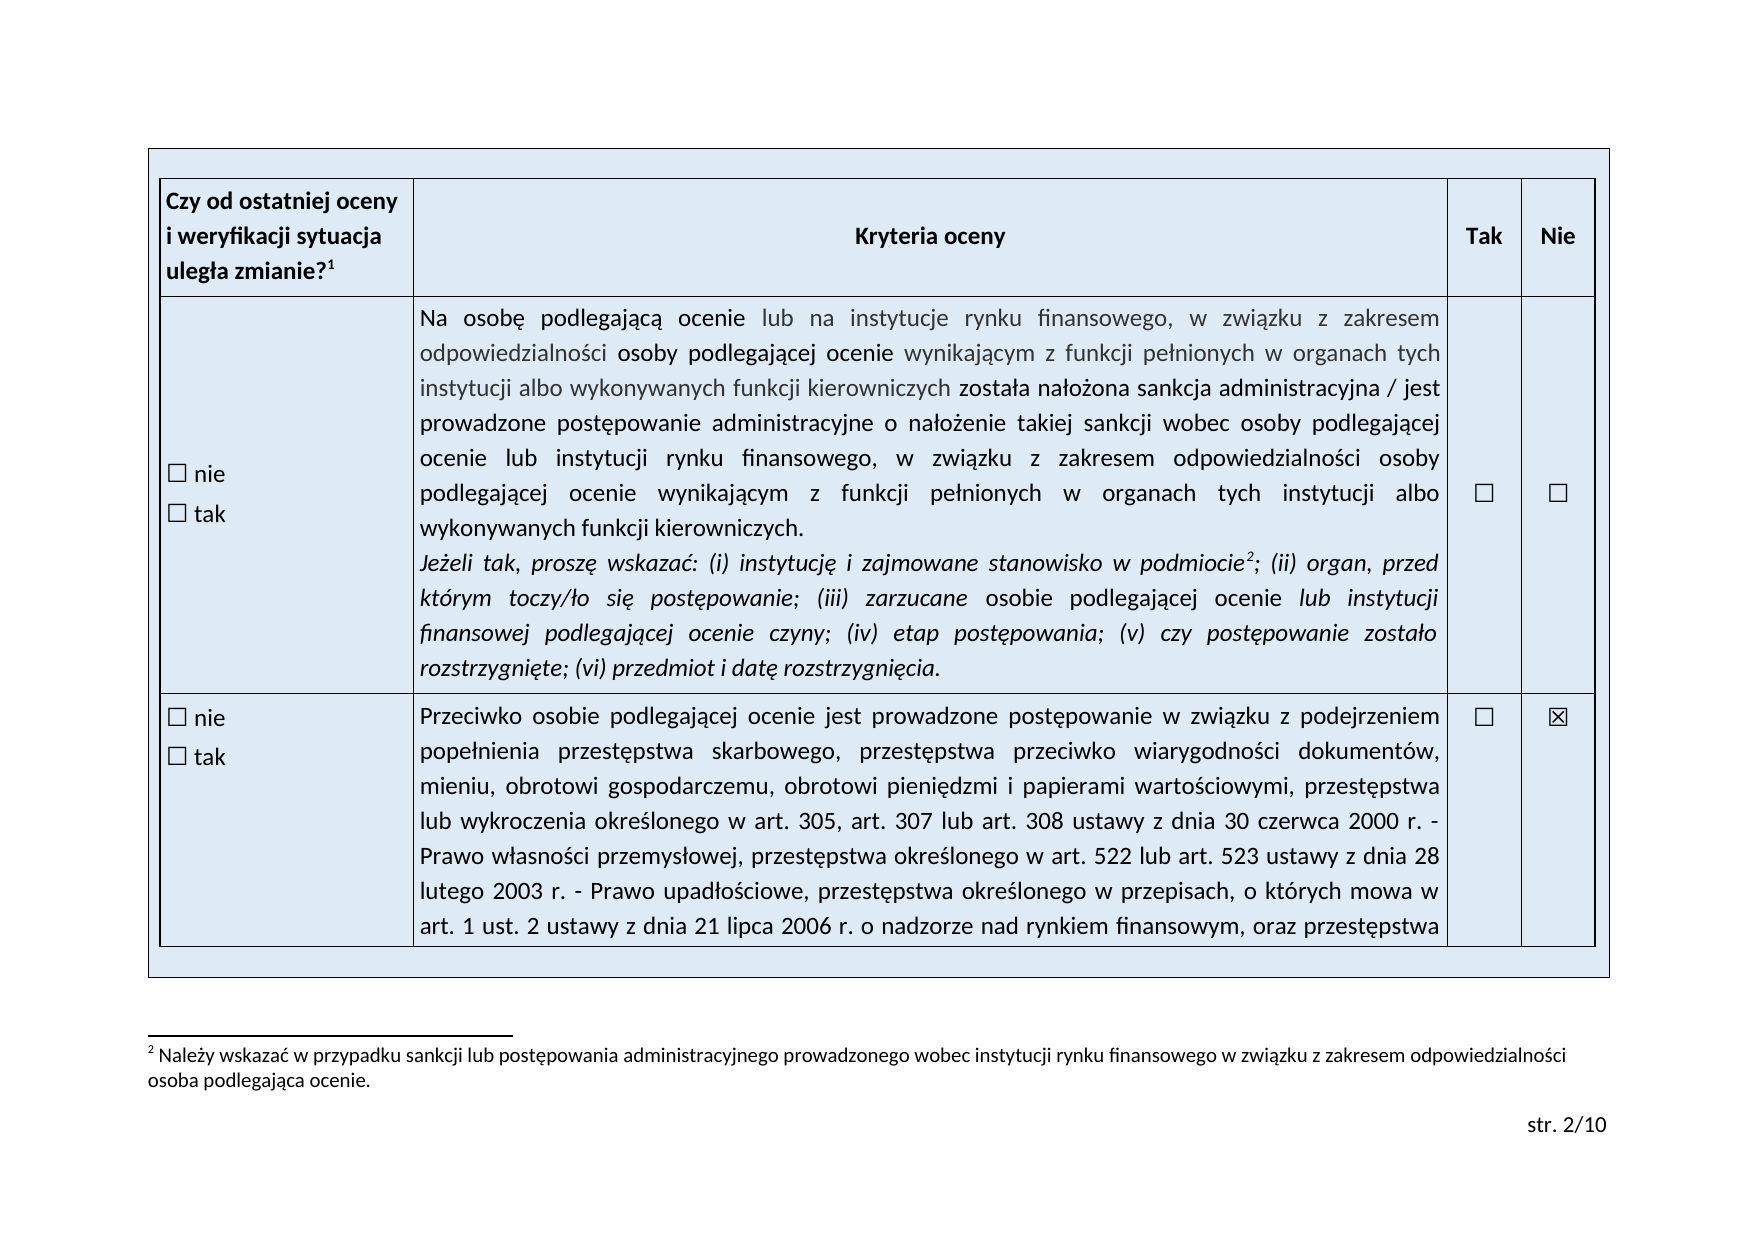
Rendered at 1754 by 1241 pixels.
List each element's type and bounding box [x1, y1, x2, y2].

table_cell [149, 149, 1609, 977]
